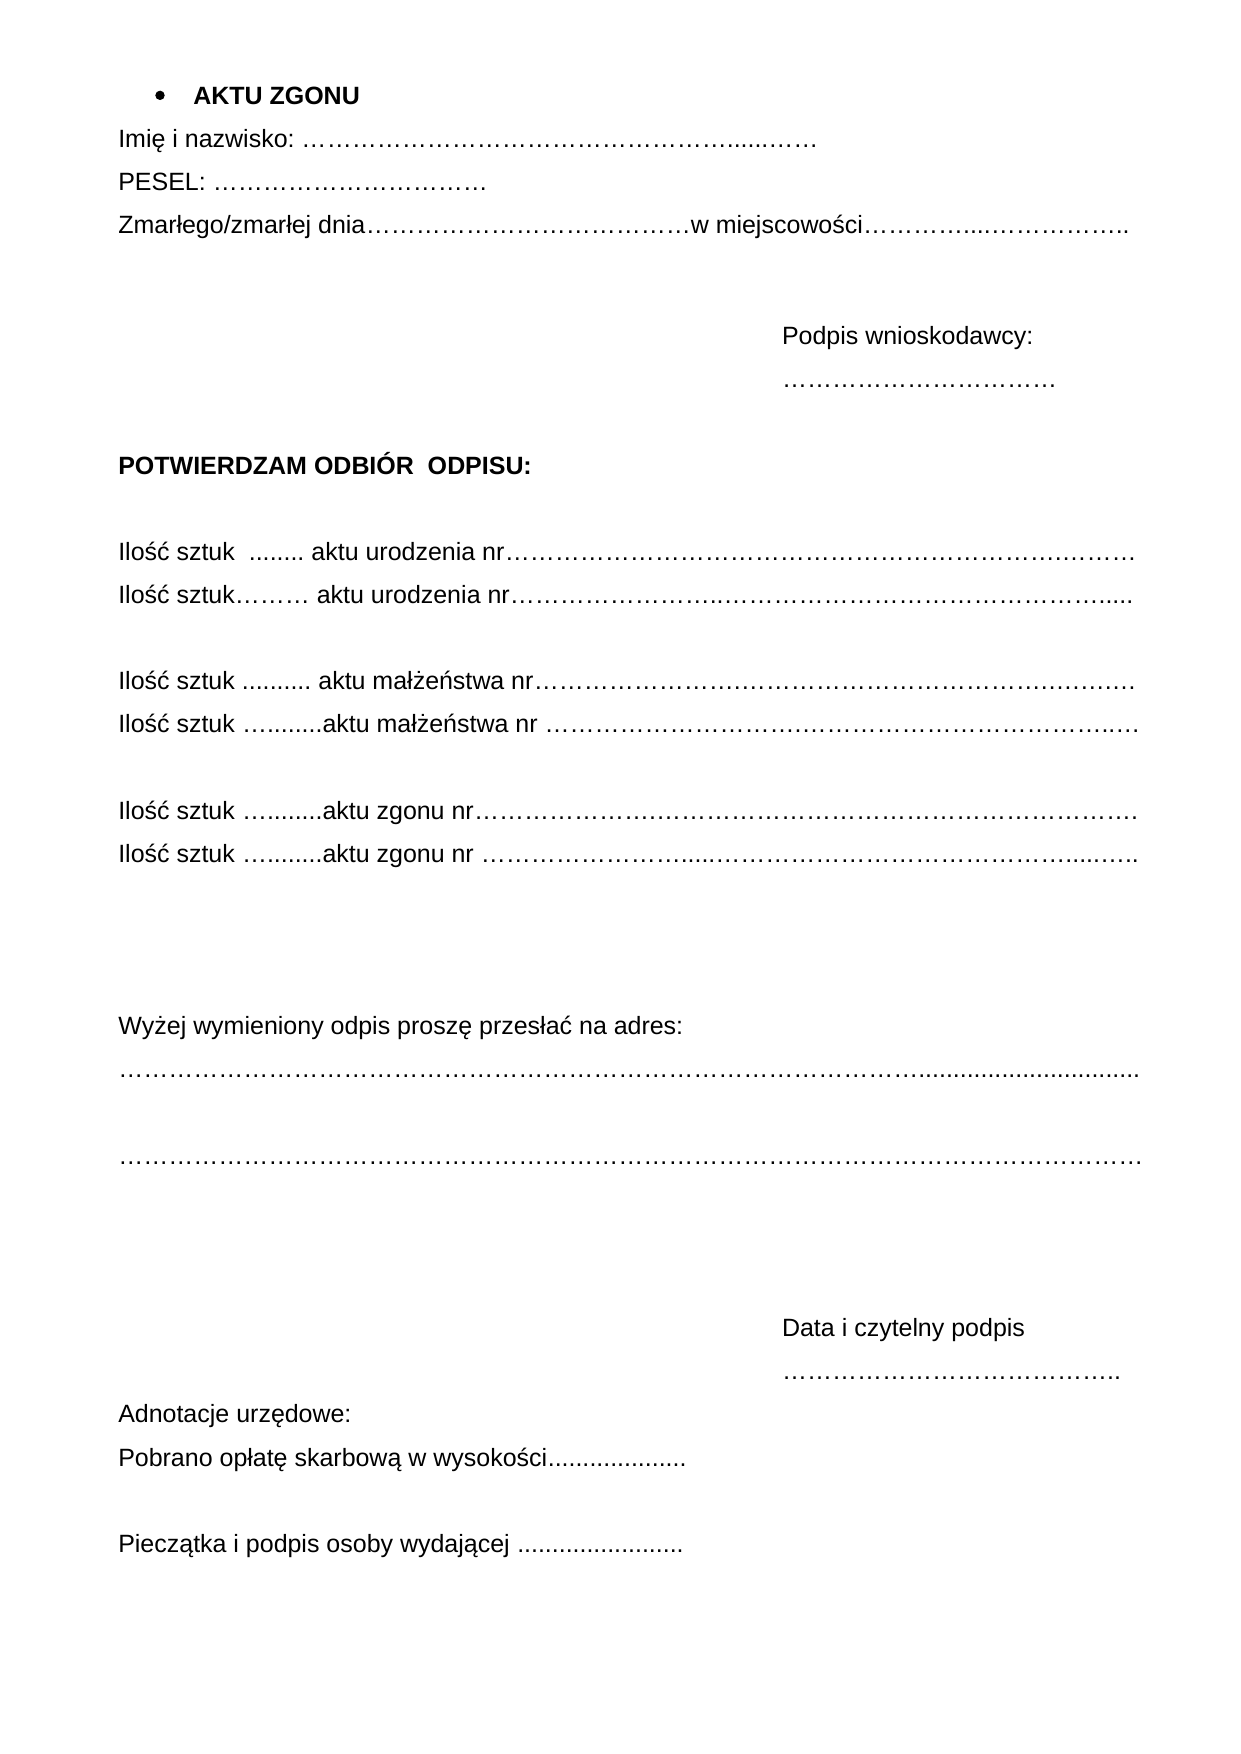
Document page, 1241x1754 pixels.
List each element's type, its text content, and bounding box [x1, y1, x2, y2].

list AKTU ZGONU [156, 81, 1144, 109]
text Data i czytelny podpis [708, 1313, 1144, 1342]
text ………………………………….. [708, 1356, 1144, 1385]
text Pieczątka i podpis osoby wydającej ........................ [118, 1529, 1144, 1558]
text …………………………… [708, 364, 1144, 393]
text Ilość sztuk……… aktu urodzenia nr……………………..………………………………………..... [118, 580, 1144, 609]
text Ilość sztuk …........aktu zgonu nr …………………….....…………………………………….....….. [118, 839, 1144, 868]
text Ilość sztuk .......... aktu małżeństwa nr…………………….……………………………….….….… [118, 666, 1144, 695]
text Zmarłego/zmarłej dnia…………………………………w miejscowości…………....…………….. [118, 210, 1144, 239]
text Adnotacje urzędowe: [118, 1399, 1144, 1428]
text Ilość sztuk …........aktu małżeństwa nr ………………………….………………………………..… [118, 709, 1144, 738]
text Wyżej wymieniony odpis proszę przesłać na adres: ……………………………………………………………………………………................................ [118, 1011, 1144, 1083]
text Ilość sztuk ........ aktu urodzenia nr………………………………………………………….……… [118, 537, 1144, 566]
text Imię i nazwisko: ……………………………………………......…… [118, 124, 1144, 153]
text Ilość sztuk …........aktu zgonu nr………………….…………………………………………………. [118, 796, 1144, 824]
text …………………………………………………………………………………………………………… [118, 1141, 1144, 1169]
text POTWIERDZAM ODBIÓR ODPISU: [118, 451, 1144, 479]
text Pobrano opłatę skarbową w wysokości.................... [118, 1443, 1144, 1471]
text Podpis wnioskodawcy: [708, 321, 1144, 350]
text PESEL: …………………………… [118, 167, 1144, 196]
